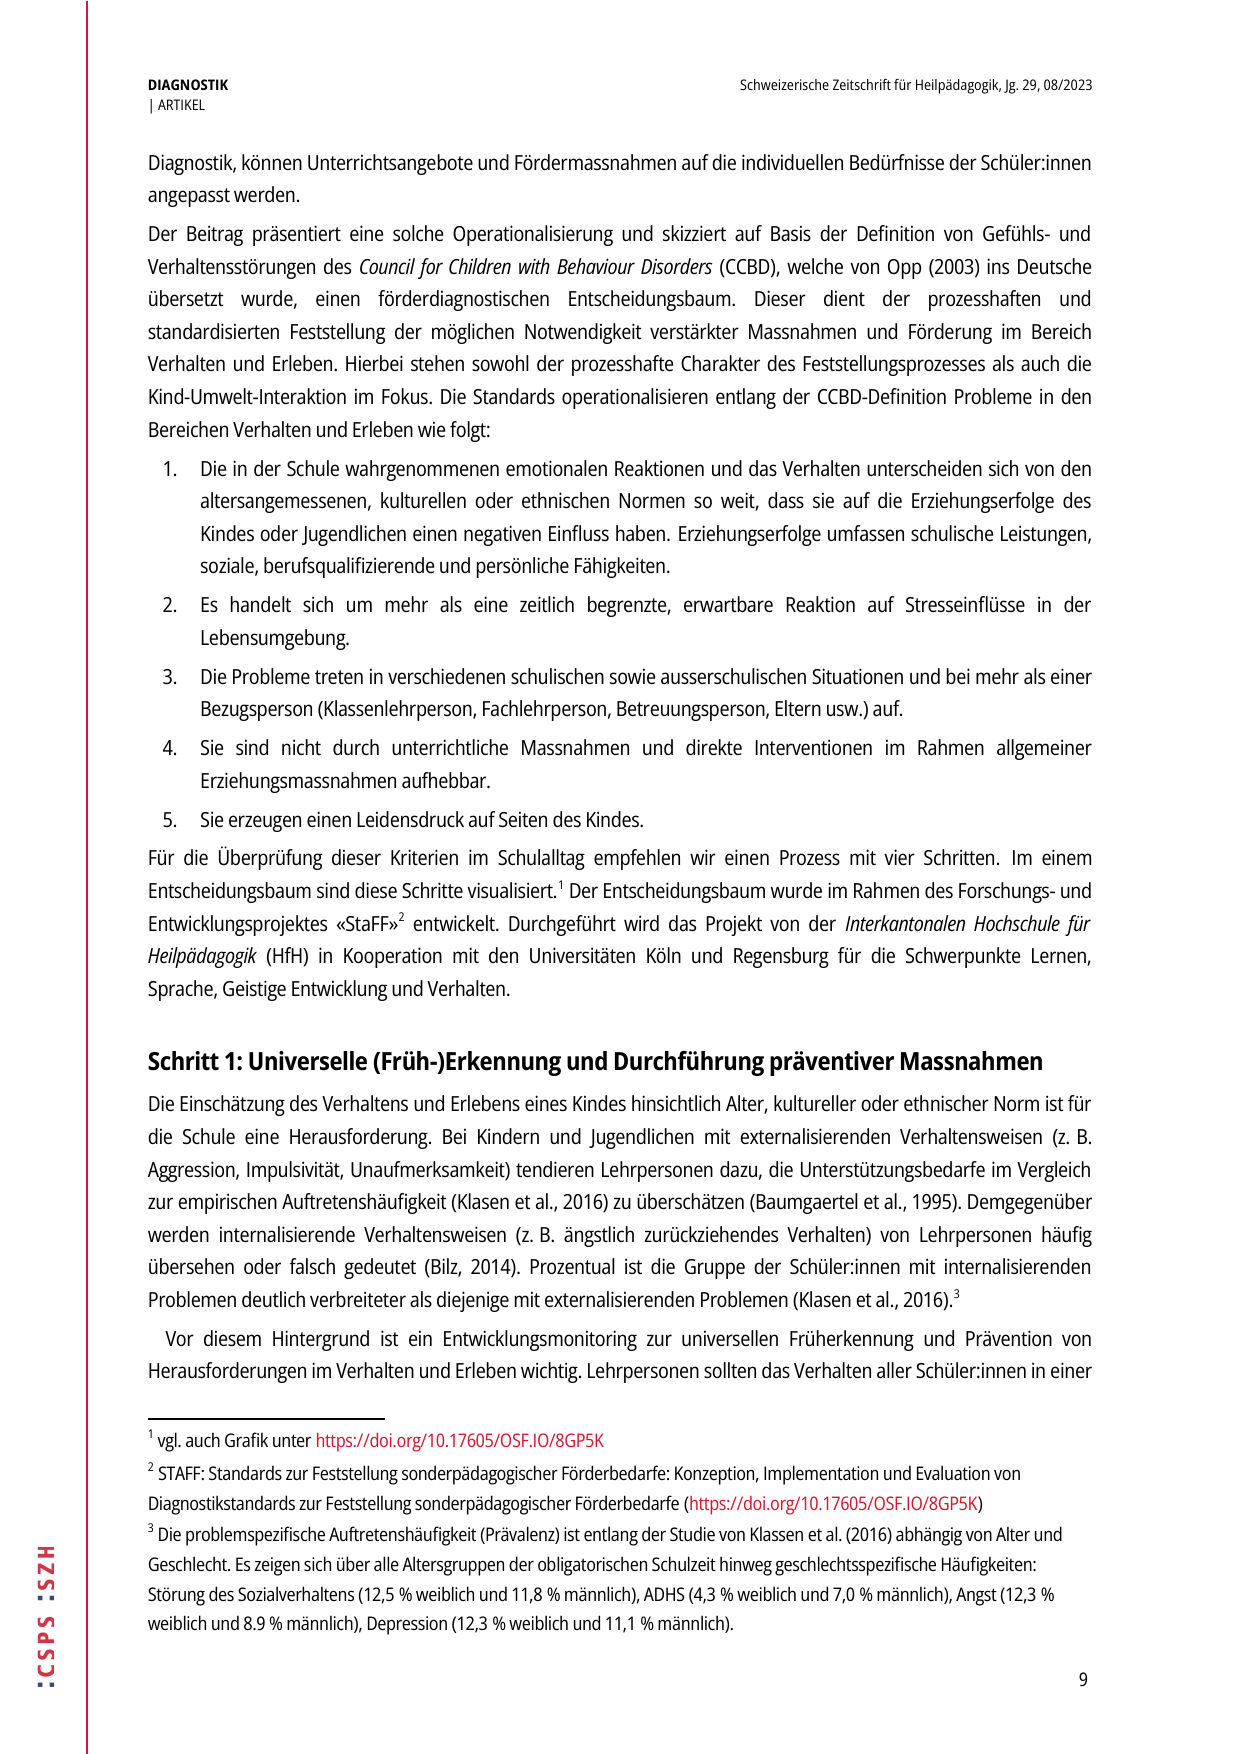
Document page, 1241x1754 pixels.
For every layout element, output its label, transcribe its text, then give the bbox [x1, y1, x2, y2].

list Die in der Schule wahrgenommenen emotionalen Reaktionen und das Verhalten unterscheiden sich von den altersangemessenen, kulturellen oder ethnischen Normen so weit, dass sie auf die Erziehungserfolge des Kindes oder Jugendlichen einen negativen Einfluss haben. Erziehungserfolge umfassen schulische Leistungen, soziale, berufsqualifizierende und persönliche Fähigkeiten. [162, 454, 1092, 580]
subtitle Schritt 1: Universelle (Früh-)Erkennung und Durchführung präventiver Massnahmen [148, 1044, 1092, 1078]
list Sie erzeugen einen Leidensdruck auf Seiten des Kindes. [162, 805, 1092, 833]
text Die Einschätzung des Verhaltens und Erlebens eines Kindes hinsichtlich Alter, kultureller oder ethnischer Norm ist für die Schule eine Herausforderung. Bei Kindern und Jugendlichen mit externalisierenden Verhaltensweisen (z. B. Aggression, Impulsivität, Unaufmerksamkeit) tendieren Lehrpersonen dazu, die Unterstützungsbedarfe im Vergleich zur empirischen Auftretenshäufigkeit (Klasen et al., 2016) zu überschätzen (Baumgaertel et al., 1995). Demgegenüber werden internalisierende Verhaltensweisen (z. B. ängstlich zurückziehendes Verhalten) von Lehrpersonen häufig übersehen oder falsch gedeutet (Bilz, 2014). Prozentual ist die Gruppe der Schüler:innen mit internalisierenden Problemen deutlich verbreiteter als diejenige mit externalisierenden Problemen (Klasen et al., 2016). [148, 1089, 1092, 1313]
text Der Beitrag präsentiert eine solche Operationalisierung und skizziert auf Basis der Definition von Gefühls- und Verhaltensstörungen des Council for Children with Behaviour Disorders (CCBD), welche von Opp (2003) ins Deutsche übersetzt wurde, einen förderdiagnostischen Entscheidungsbaum. Dieser dient der prozesshaften und standardisierten Feststellung der möglichen Notwendigkeit verstärkter Massnahmen und Förderung im Bereich Verhalten und Erleben. Hierbei stehen sowohl der prozesshafte Charakter des Feststellungsprozesses als auch die Kind-Umwelt-Interaktion im Fokus. Die Standards operationalisieren entlang der CCBD-Definition Probleme in den Bereichen Verhalten und Erleben wie folgt: [148, 219, 1092, 443]
list Die Probleme treten in verschiedenen schulischen sowie ausserschulischen Situationen und bei mehr als einer Bezugsperson (Klassenlehrperson, Fachlehrperson, Betreuungsperson, Eltern usw.) auf. [162, 662, 1092, 723]
list Sie sind nicht durch unterrichtliche Massnahmen und direkte Interventionen im Rahmen allgemeiner Erziehungsmassnahmen aufhebbar. [162, 733, 1092, 794]
picture [37, 1547, 55, 1687]
list Es handelt sich um mehr als eine zeitlich begrenzte, erwartbare Reaktion auf Stresseinflüsse in der Lebensumgebung. [162, 590, 1092, 651]
text Für die Überprüfung dieser Kriterien im Schulalltag empfehlen wir einen Prozess mit vier Schritten. Im einem Entscheidungsbaum sind diese Schritte visualisiert. Der Entscheidungsbaum wurde im Rahmen des Forschungs- und Entwicklungsprojektes «StaFF» entwickelt. Durchgeführt wird das Projekt von der Interkantonalen Hochschule für Heilpädagogik (HfH) in Kooperation mit den Universitäten Köln und Regensburg für die Schwerpunkte Lernen, Sprache, Geistige Entwicklung und Verhalten. [148, 843, 1092, 1002]
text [148, 148, 1092, 209]
